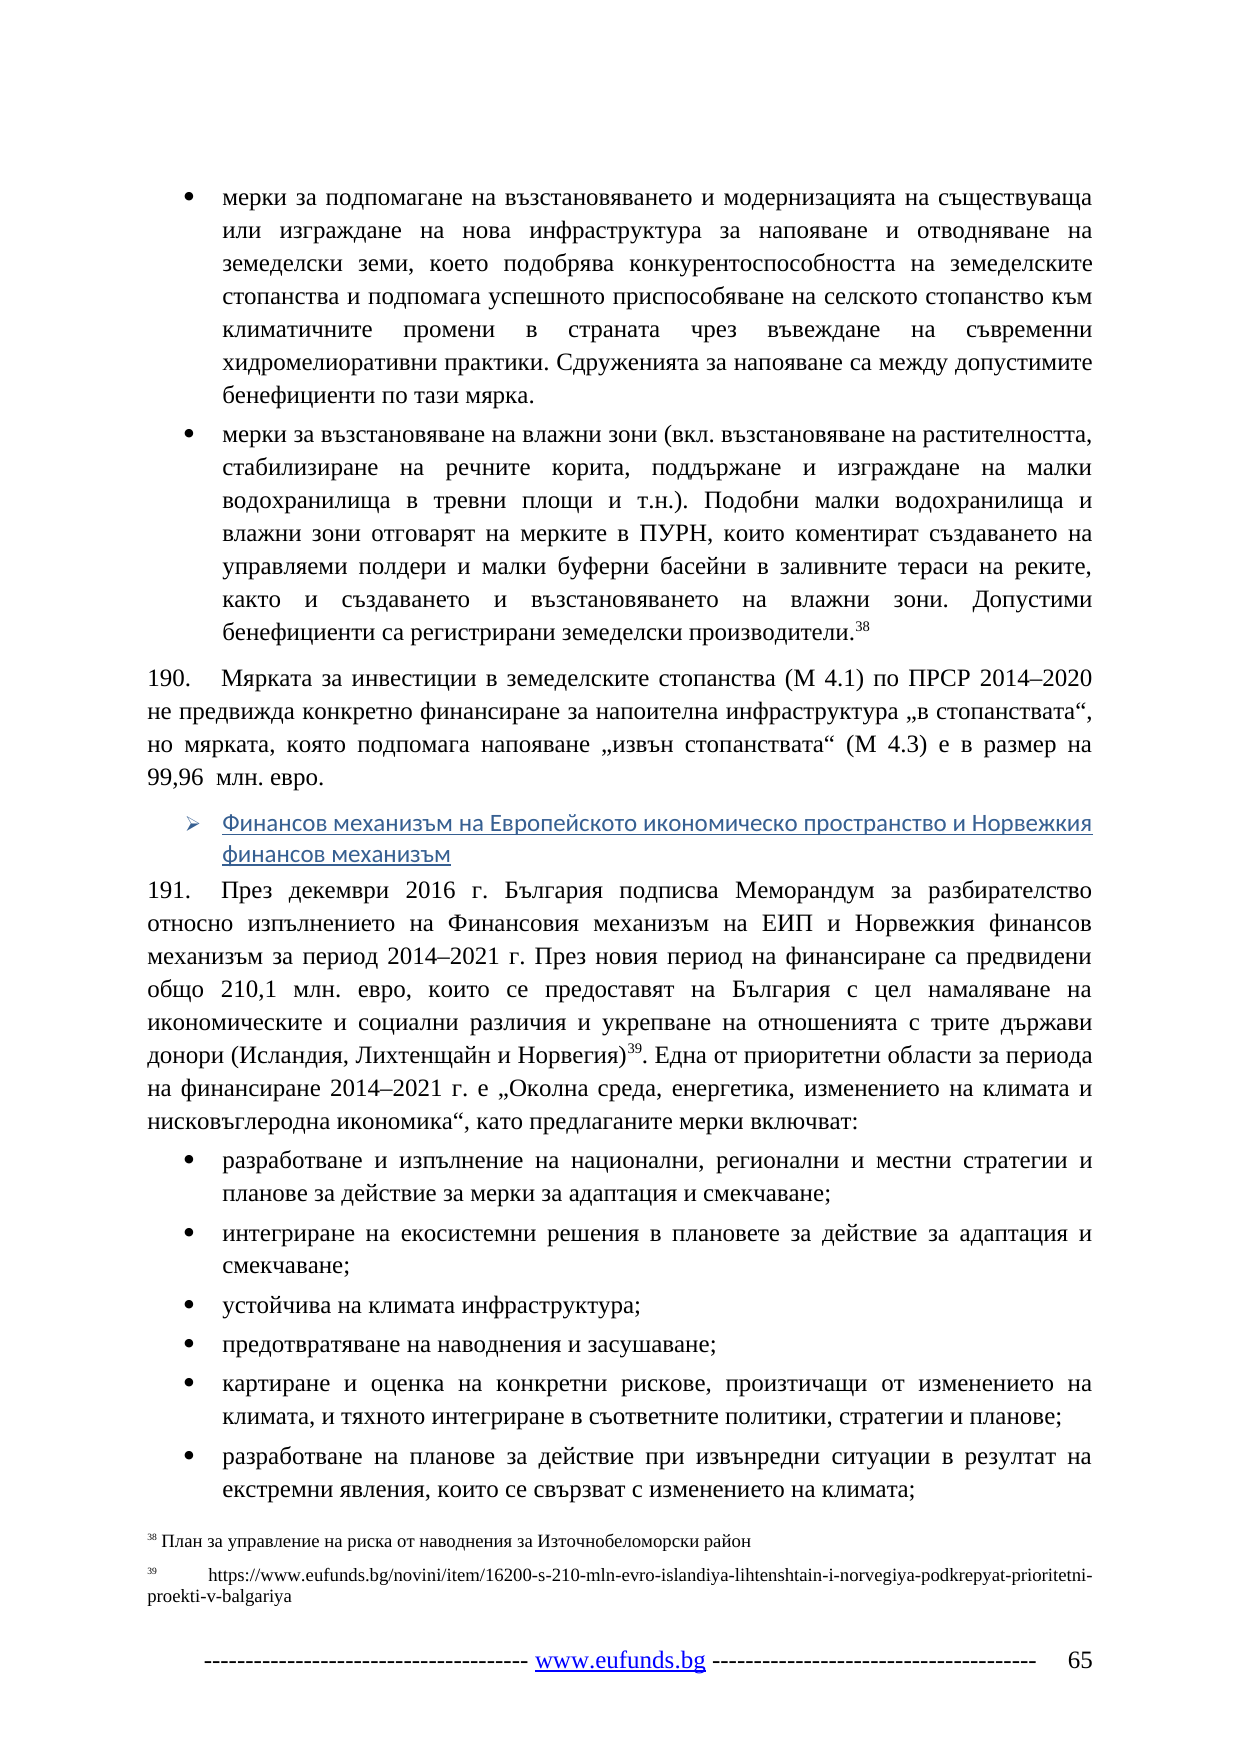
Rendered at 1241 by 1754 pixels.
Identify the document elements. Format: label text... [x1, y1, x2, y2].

list интегриране на екосистемни решения в плановете за действие за адаптация и смекчаване; [184, 1218, 1093, 1279]
list Финансов механизъм на Европейското икономическо пространство и Норвежкия финансов механизъм [184, 808, 1093, 869]
list картиране и оценка на конкретни рискове, произтичащи от изменението на климата, и тяхното интегриране в съответните политики, стратегии и планове; [184, 1368, 1093, 1430]
list мерки за подпомагане на възстановяването и модернизацията на съществуваща или изграждане на нова инфраструктура за напояване и отводняване на земеделски земи, което подобрява конкурентоспособността на земеделските стопанства и подпомага успешното приспособяване на селското стопанство към климатичните промени в страната чрез въвеждане на съвременни хидромелиоративни практики. Сдруженията за напояване са между допустимите бенефициенти по тази мярка. [184, 182, 1093, 409]
list разработване и изпълнение на национални, регионални и местни стратегии и планове за действие за мерки за адаптация и смекчаване; [184, 1145, 1093, 1207]
list мерки за възстановяване на влажни зони (вкл. възстановяване на растителността, стабилизиране на речните корита, поддържане и изграждане на малки водохранилища в тревни площи и т.н.). Подобни малки водохранилища и влажни зони отговарят на мерките в ПУРН, които коментират създаването на управляеми полдери и малки буферни басейни в заливните тераси на реките, както и създаването и възстановяването на влажни зони. Допустими бенефициенти са регистрирани земеделски производители. [184, 419, 1093, 646]
list устойчива на климата инфраструктура; [184, 1290, 1093, 1319]
list предотвратяване на наводнения и засушаване; [184, 1329, 1093, 1358]
list разработване на планове за действие при извънредни ситуации в резултат на екстремни явления, които се свързват с изменението на климата; [184, 1441, 1093, 1502]
text Мярката за инвестиции в земеделските стопанства (М 4.1) по ПРСР 2014–2020 не предвижда конкретно финансиране за напоителна инфраструктура „в стопанствата“, но мярката, която подпомага напояване „извън стопанствата“ (М 4.3) е в размер на 99,96 млн. евро. [147, 663, 1093, 791]
text През декември 2016 г. България подписва Меморандум за разбирателство относно изпълнението на Финансовия механизъм на ЕИП и Норвежкия финансов механизъм за период 2014–2021 г. През новия период на финансиране са предвидени общо 210,1 млн. евро, които се предоставят на България с цел намаляване на икономическите и социални различия и укрепване на отношенията с трите държави донори (Исландия, Лихтенщайн и Норвегия). Една от приоритетни области за периода на финансиране 2014–2021 г. е „Околна среда, енергетика, изменението на климата и нисковъглеродна икономика“, като предлаганите мерки включват: [147, 875, 1093, 1135]
